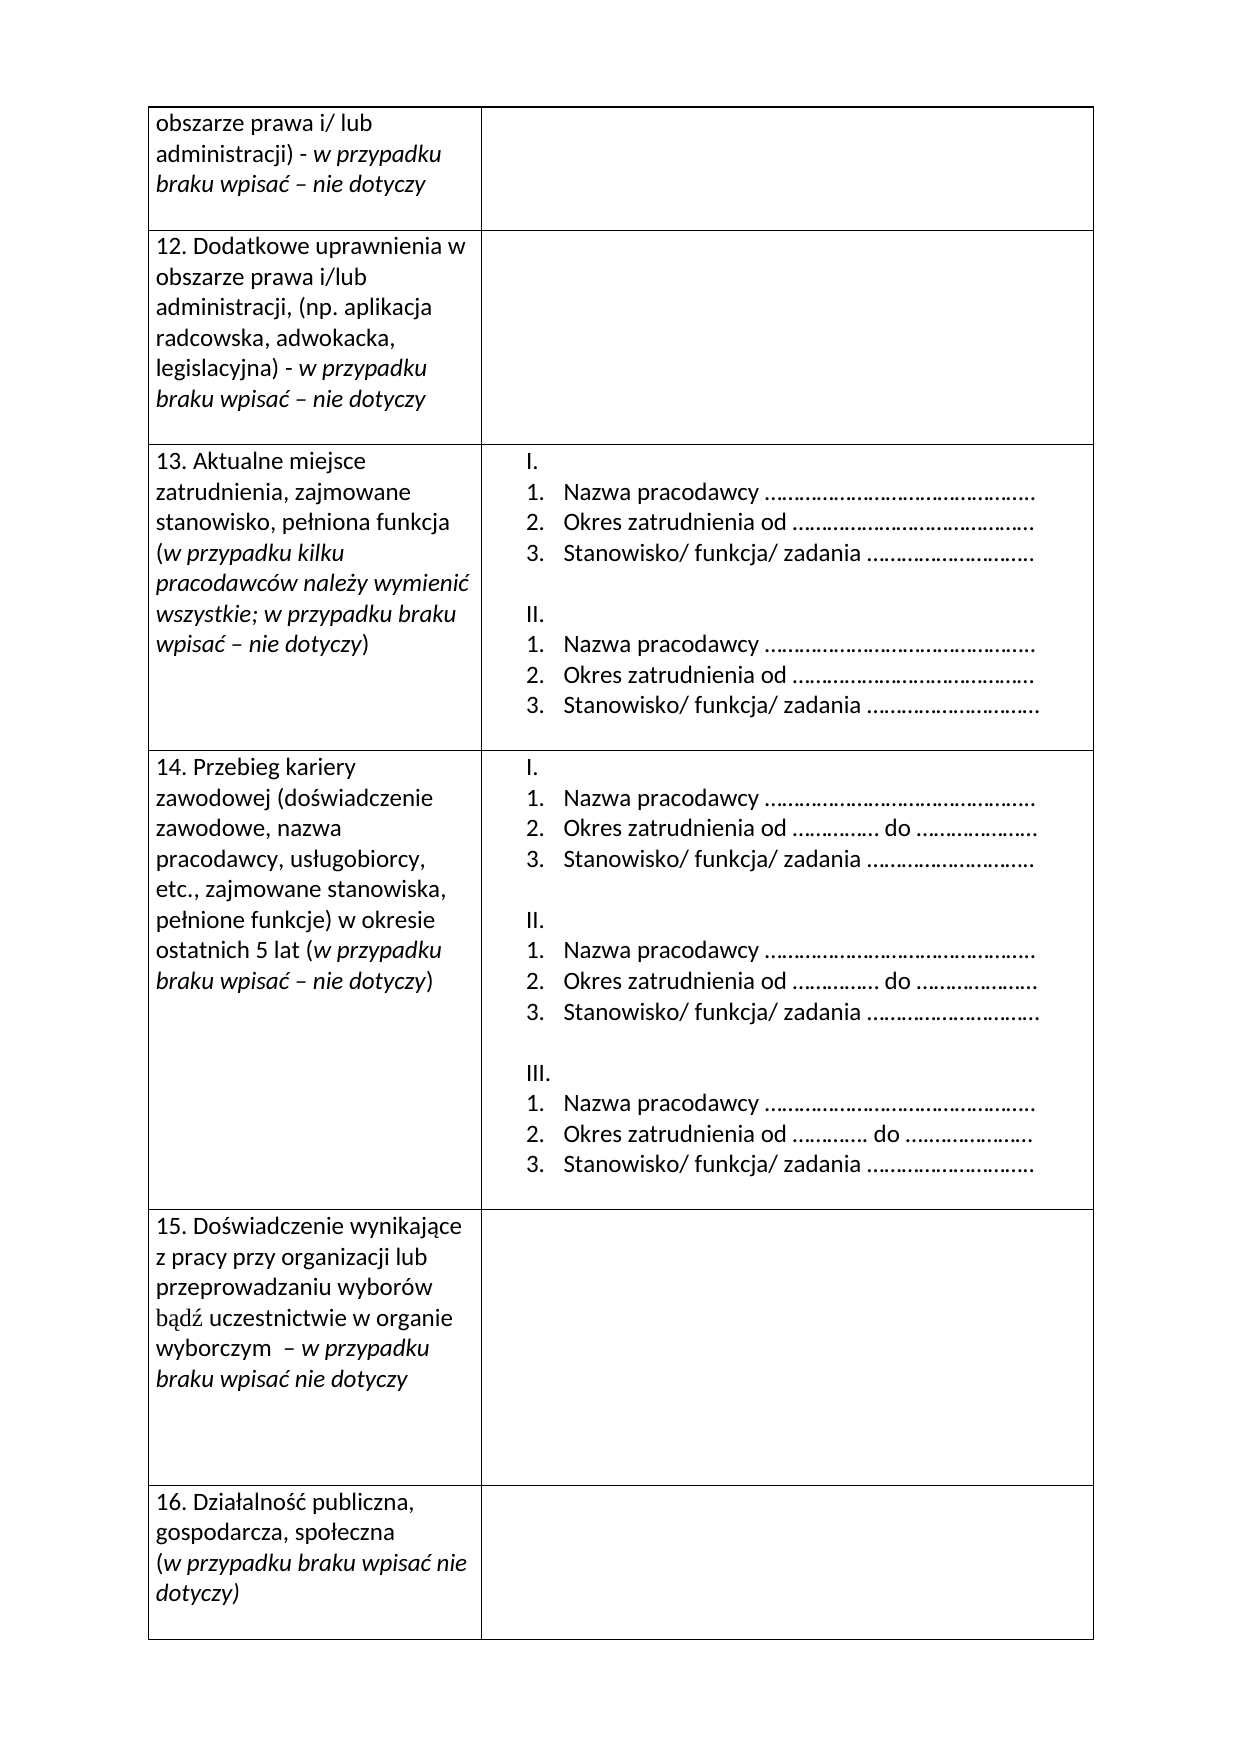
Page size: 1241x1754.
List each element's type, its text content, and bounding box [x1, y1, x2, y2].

table_cell [482, 108, 1093, 229]
table_cell 12. Dodatkowe uprawnienia w obszarze prawa i/lub administracji, (np. aplikacja radcowska, adwokacka, legislacyjna) - w przypadku braku wpisać – nie dotyczy [149, 231, 481, 444]
table_cell Nazwa pracodawcy ……………………………………….. Okres zatrudnienia od …………………………………… Stanowisko/ funkcja/ zadania ……………………….. Nazwa pracodawcy ……………………………………….. Okres zatrudnienia od …………………………………… Stanowisko/ funkcja/ zadania ………………………… [482, 445, 1093, 750]
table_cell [149, 1486, 481, 1639]
table_cell 15. Doświadczenie wynikające z pracy przy organizacji lub przeprowadzaniu wyborów bądź uczestnictwie w organie wyborczym – w przypadku braku wpisać nie dotyczy [149, 1210, 481, 1485]
table_cell 13. Aktualne miejsce zatrudnienia, zajmowane stanowisko, pełniona funkcja (w przypadku kilku pracodawców należy wymienić wszystkie; w przypadku braku wpisać – nie dotyczy) [149, 445, 481, 750]
table_cell [482, 1486, 1093, 1639]
table_cell 14. Przebieg kariery zawodowej (doświadczenie zawodowe, nazwa pracodawcy, usługobiorcy, etc., zajmowane stanowiska, pełnione funkcje) w okresie ostatnich 5 lat (w przypadku braku wpisać – nie dotyczy) [149, 751, 481, 1209]
table_cell Nazwa pracodawcy ……………………………………….. Okres zatrudnienia od …………… do ………………… Stanowisko/ funkcja/ zadania ……………………….. Nazwa pracodawcy ……………………………………….. Okres zatrudnienia od …………… do ………………… Stanowisko/ funkcja/ zadania ………………………… Nazwa pracodawcy ……………………………………….. Okres zatrudnienia od …………. do ….……………… Stanowisko/ funkcja/ zadania ……………………….. [482, 751, 1093, 1209]
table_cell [149, 108, 481, 229]
table_cell [482, 1210, 1093, 1485]
table_cell [482, 231, 1093, 444]
